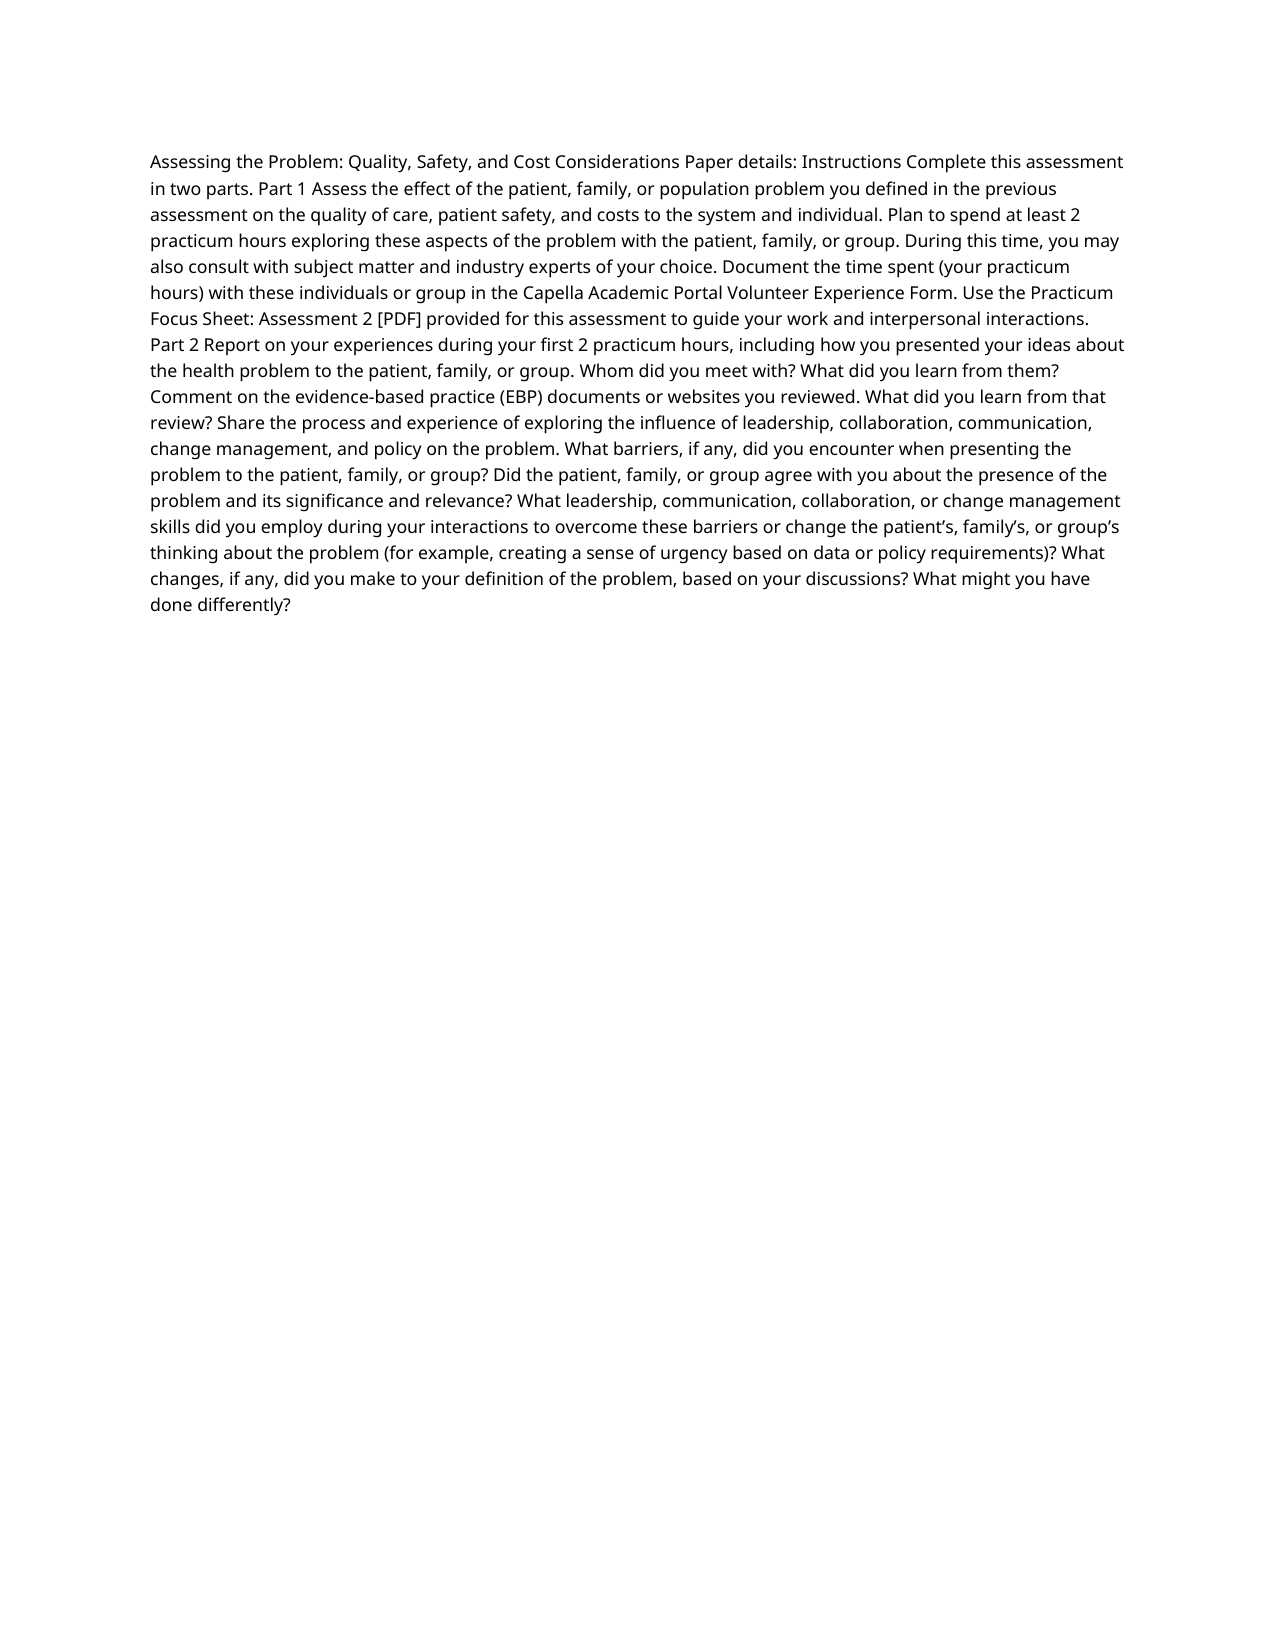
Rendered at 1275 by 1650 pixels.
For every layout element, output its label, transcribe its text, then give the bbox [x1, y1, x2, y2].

text Assessing the Problem: Quality, Safety, and Cost Considerations Paper details: Instructions Complete this assessment in two parts. Part 1 Assess the effect of the patient, family, or population problem you defined in the previous assessment on the quality of care, patient safety, and costs to the system and individual. Plan to spend at least 2 practicum hours exploring these aspects of the problem with the patient, family, or group. During this time, you may also consult with subject matter and industry experts of your choice. Document the time spent (your practicum hours) with these individuals or group in the Capella Academic Portal Volunteer Experience Form. Use the Practicum Focus Sheet: Assessment 2 [PDF] provided for this assessment to guide your work and interpersonal interactions. Part 2 Report on your experiences during your first 2 practicum hours, including how you presented your ideas about the health problem to the patient, family, or group. Whom did you meet with? What did you learn from them? Comment on the evidence-based practice (EBP) documents or websites you reviewed. What did you learn from that review? Share the process and experience of exploring the influence of leadership, collaboration, communication, change management, and policy on the problem. What barriers, if any, did you encounter when presenting the problem to the patient, family, or group? Did the patient, family, or group agree with you about the presence of the problem and its significance and relevance? What leadership, communication, collaboration, or change management skills did you employ during your interactions to overcome these barriers or change the patient’s, family’s, or group’s thinking about the problem (for example, creating a sense of urgency based on data or policy requirements)? What changes, if any, did you make to your definition of the problem, based on your discussions? What might you have done differently? [150, 356, 1125, 617]
text Assessing the Problem: Quality, Safety, and Cost Considerations Paper details: Instructions Complete this assessment in two parts. Part 1 Assess the effect of the patient, family, or population problem you defined in the previous assessment on the quality of care, patient safety, and costs to the system and individual. Plan to spend at least 2 practicum hours exploring these aspects of the problem with the patient, family, or group. During this time, you may also consult with subject matter and industry experts of your choice. Document the time spent (your practicum hours) with these individuals or group in the Capella Academic Portal Volunteer Experience Form. Use the Practicum Focus Sheet: Assessment 2 [PDF] provided for this assessment to guide your work and interpersonal interactions. Part 2 Report on your experiences during your first 2 practicum hours, including how you presented your ideas about the health problem to the patient, family, or group. Whom did you meet with? What did you learn from them? Comment on the evidence-based practice (EBP) documents or websites you reviewed. What did you learn from that review? Share the process and experience of exploring the influence of leadership, collaboration, communication, change management, and policy on the problem. What barriers, if any, did you encounter when presenting the problem to the patient, family, or group? Did the patient, family, or group agree with you about the presence of the problem and its significance and relevance? What leadership, communication, collaboration, or change management skills did you employ during your interactions to overcome these barriers or change the patient’s, family’s, or group’s thinking about the problem (for example, creating a sense of urgency based on data or policy requirements)? What changes, if any, did you make to your definition of the problem, based on your discussions? What might you have done differently? [150, 150, 1125, 332]
